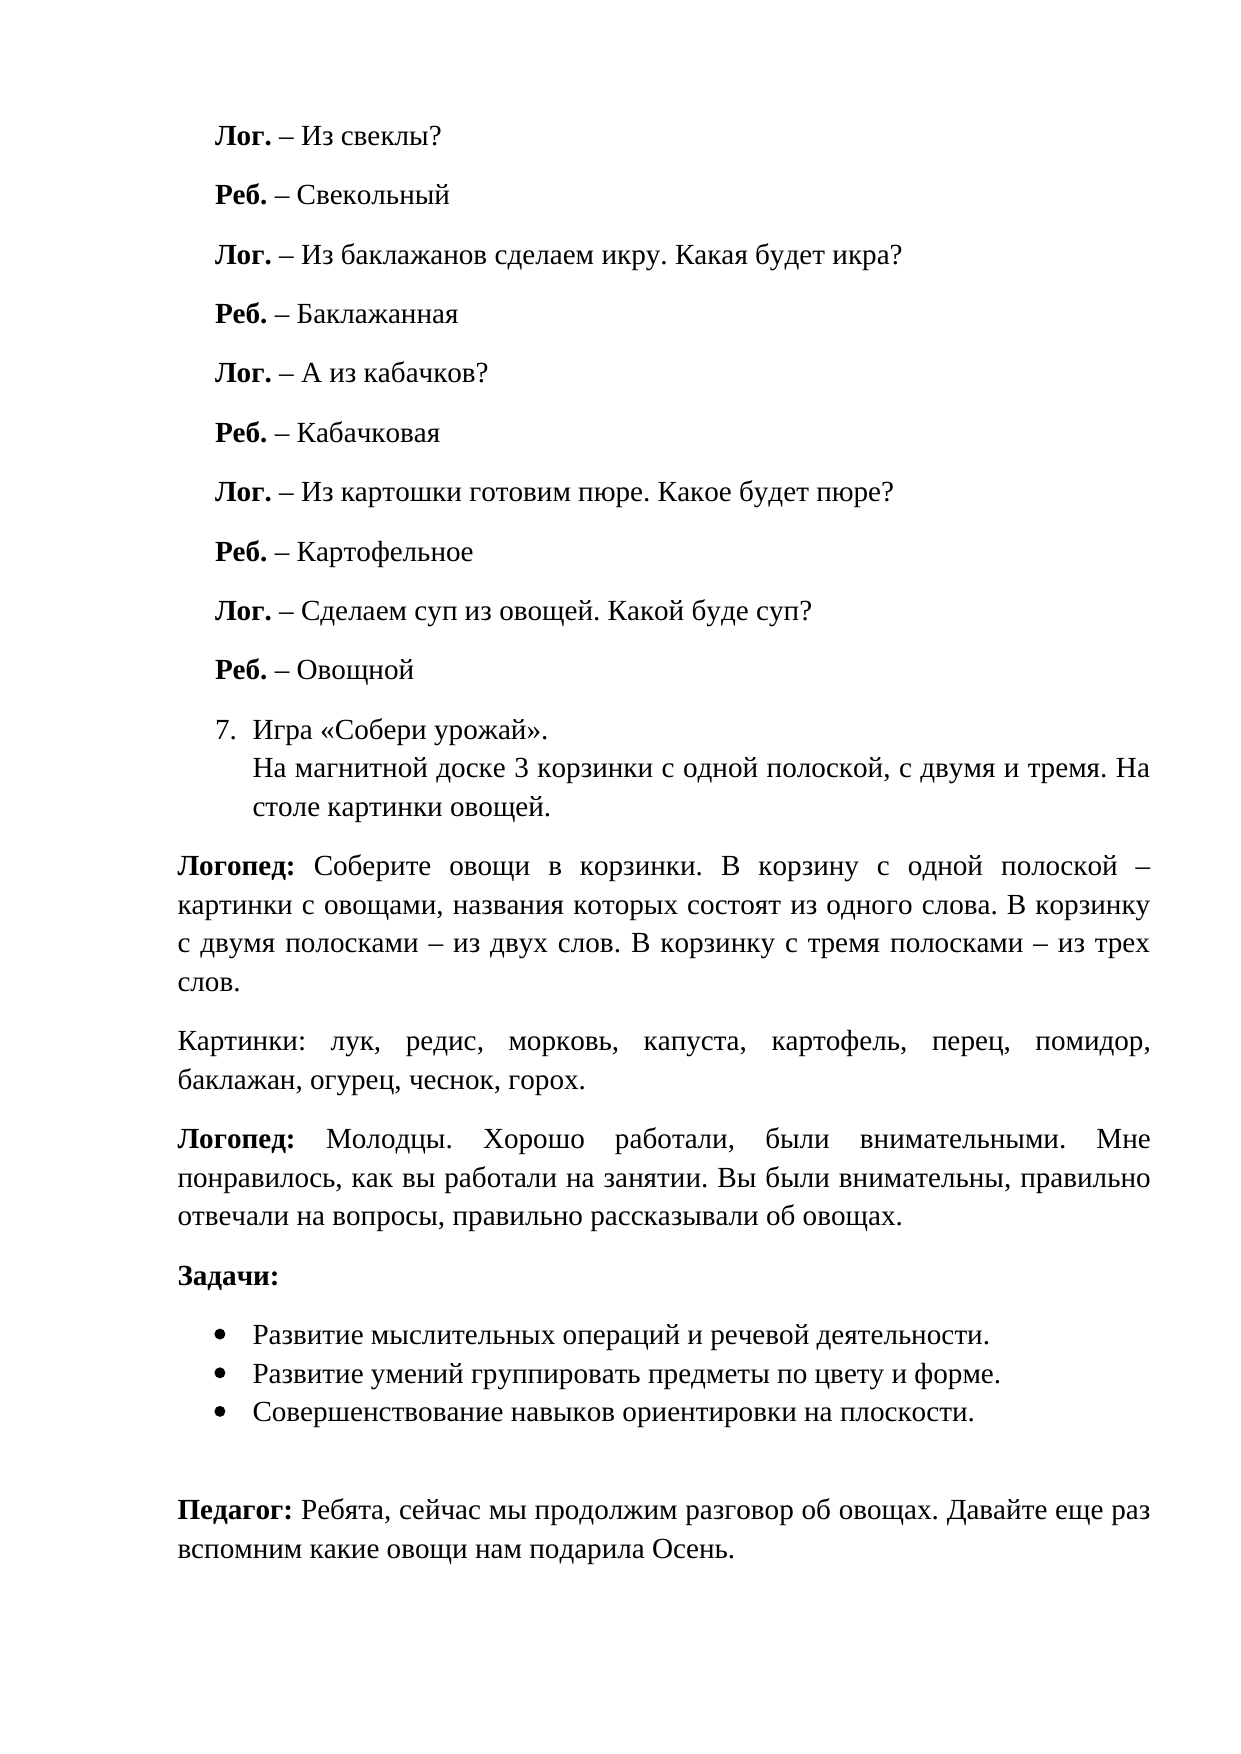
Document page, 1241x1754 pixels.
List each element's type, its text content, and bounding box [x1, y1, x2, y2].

text Лог. – Из баклажанов сделаем икру. Какая будет икра? [215, 237, 1152, 270]
text Логопед: Молодцы. Хорошо работали, были внимательными. Мне понравилось, как вы работали на занятии. Вы были внимательны, правильно отвечали на вопросы, правильно рассказывали об овощах. [177, 1121, 1152, 1232]
text Реб. – Баклажанная [215, 296, 1152, 330]
list На магнитной доске 3 корзинки с одной полоской, с двумя и тремя. На столе картинки овощей. [252, 750, 1152, 822]
text Реб. – Свекольный [215, 177, 1152, 211]
list Совершенствование навыков ориентировки на плоскости. [215, 1394, 1152, 1428]
text Картинки: лук, редис, морковь, капуста, картофель, перец, помидор, баклажан, огурец, чеснок, горох. [177, 1023, 1152, 1095]
text Лог. – Из свеклы? [215, 118, 1152, 152]
text Задачи: [177, 1258, 1152, 1291]
text Лог. – А из кабачков? [215, 356, 1152, 389]
text Логопед: Соберите овощи в корзинки. В корзину с одной полоской – картинки с овощами, названия которых состоят из одного слова. В корзинку с двумя полосками – из двух слов. В корзинку с тремя полосками – из трех слов. [177, 848, 1152, 997]
text Реб. – Кабачковая [215, 415, 1152, 448]
text Реб. – Картофельное [215, 534, 1152, 567]
text Лог. – Сделаем суп из овощей. Какой буде суп? [215, 593, 1152, 627]
list Развитие умений группировать предметы по цвету и форме. [215, 1356, 1152, 1389]
text Лог. – Из картошки готовим пюре. Какое будет пюре? [215, 474, 1152, 508]
list Развитие мыслительных операций и речевой деятельности. [215, 1317, 1152, 1351]
text Реб. – Овощной [215, 652, 1152, 686]
text Педагог: Ребята, сейчас мы продолжим разговор об овощах. Давайте еще раз вспомним какие овощи нам подарила Осень. [177, 1492, 1152, 1564]
list Игра «Собери урожай». [215, 712, 1152, 745]
